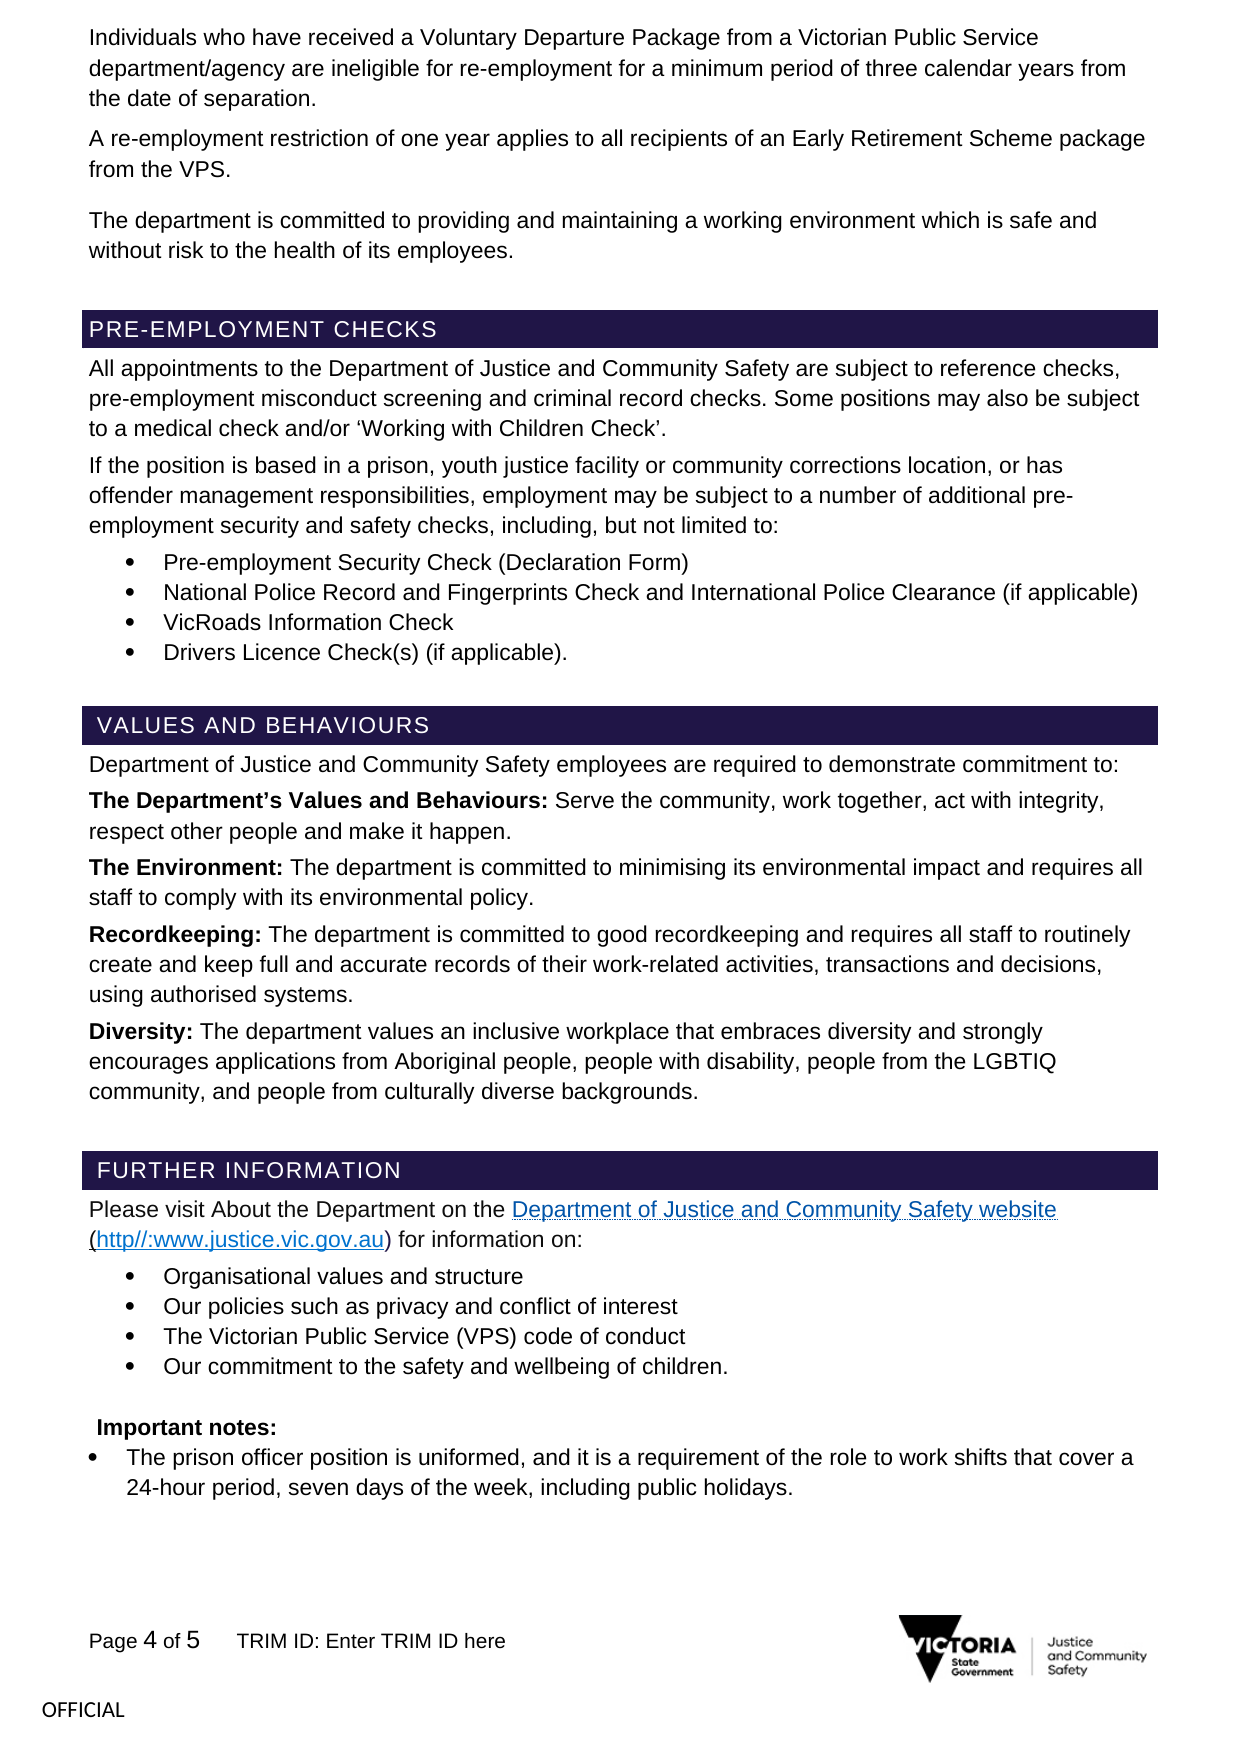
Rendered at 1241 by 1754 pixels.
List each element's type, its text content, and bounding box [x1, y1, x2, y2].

text The Environment: The department is committed to minimising its environmental impact and requires all staff to comply with its environmental policy. [89, 854, 1152, 911]
text Diversity: The department values an inclusive workplace that embraces diversity and strongly encourages applications from Aboriginal people, people with disability, people from the LGBTIQ community, and people from culturally diverse backgrounds. [89, 1018, 1152, 1104]
text Organisational values and structure [126, 1263, 1152, 1289]
text If the position is based in a prison, youth justice facility or community corrections location, or has offender management responsibilities, employment may be subject to a number of additional pre-employment security and safety checks, including, but not limited to: [89, 452, 1152, 538]
text Drivers Licence Check(s) (if applicable). [126, 639, 1152, 666]
text National Police Record and Fingerprints Check and International Police Clearance (if applicable) [126, 579, 1152, 605]
subtitle Pre-employment checks [89, 316, 1152, 342]
subtitle Further information [89, 1157, 1152, 1183]
text Department of Justice and Community Safety employees are required to demonstrate commitment to: [89, 751, 1152, 777]
list The prison officer position is uniformed, and it is a requirement of the role to work shifts that cover a 24-hour period, seven days of the week, including public holidays. [89, 1444, 1152, 1501]
text Pre-employment Security Check (Declaration Form) [126, 548, 1152, 575]
text Recordkeeping: The department is committed to good recordkeeping and requires all staff to routinely create and keep full and accurate records of their work-related activities, transactions and decisions, using authorised systems. [89, 921, 1152, 1007]
list Important notes: [96, 1414, 1152, 1440]
text The Victorian Public Service (VPS) code of conduct [126, 1323, 1152, 1349]
text Our policies such as privacy and conflict of interest [126, 1293, 1152, 1319]
text Individuals who have received a Voluntary Departure Package from a Victorian Public Service department/agency are ineligible for re-employment for a minimum period of three calendar years from the date of separation. [89, 24, 1152, 111]
picture [898, 1615, 1147, 1683]
text All appointments to the Department of Justice and Community Safety are subject to reference checks, pre-employment misconduct screening and criminal record checks. Some positions may also be subject to a medical check and/or ‘Working with Children Check’. [89, 355, 1152, 442]
text Our commitment to the safety and wellbeing of children. [126, 1353, 1152, 1380]
text The Department’s Values and Behaviours: Serve the community, work together, act with integrity, respect other people and make it happen. [89, 787, 1152, 844]
text The department is committed to providing and maintaining a working environment which is safe and without risk to the health of its employees. [89, 207, 1152, 263]
text A re-employment restriction of one year applies to all recipients of an Early Retirement Scheme package from the VPS. [89, 125, 1152, 182]
text VicRoads Information Check [126, 609, 1152, 635]
subtitle Values and behaviours [89, 712, 1152, 738]
text Please visit About the Department on the Department of Justice and Community Safety website (http//:www.justice.vic.gov.au) for information on: [89, 1196, 1152, 1253]
